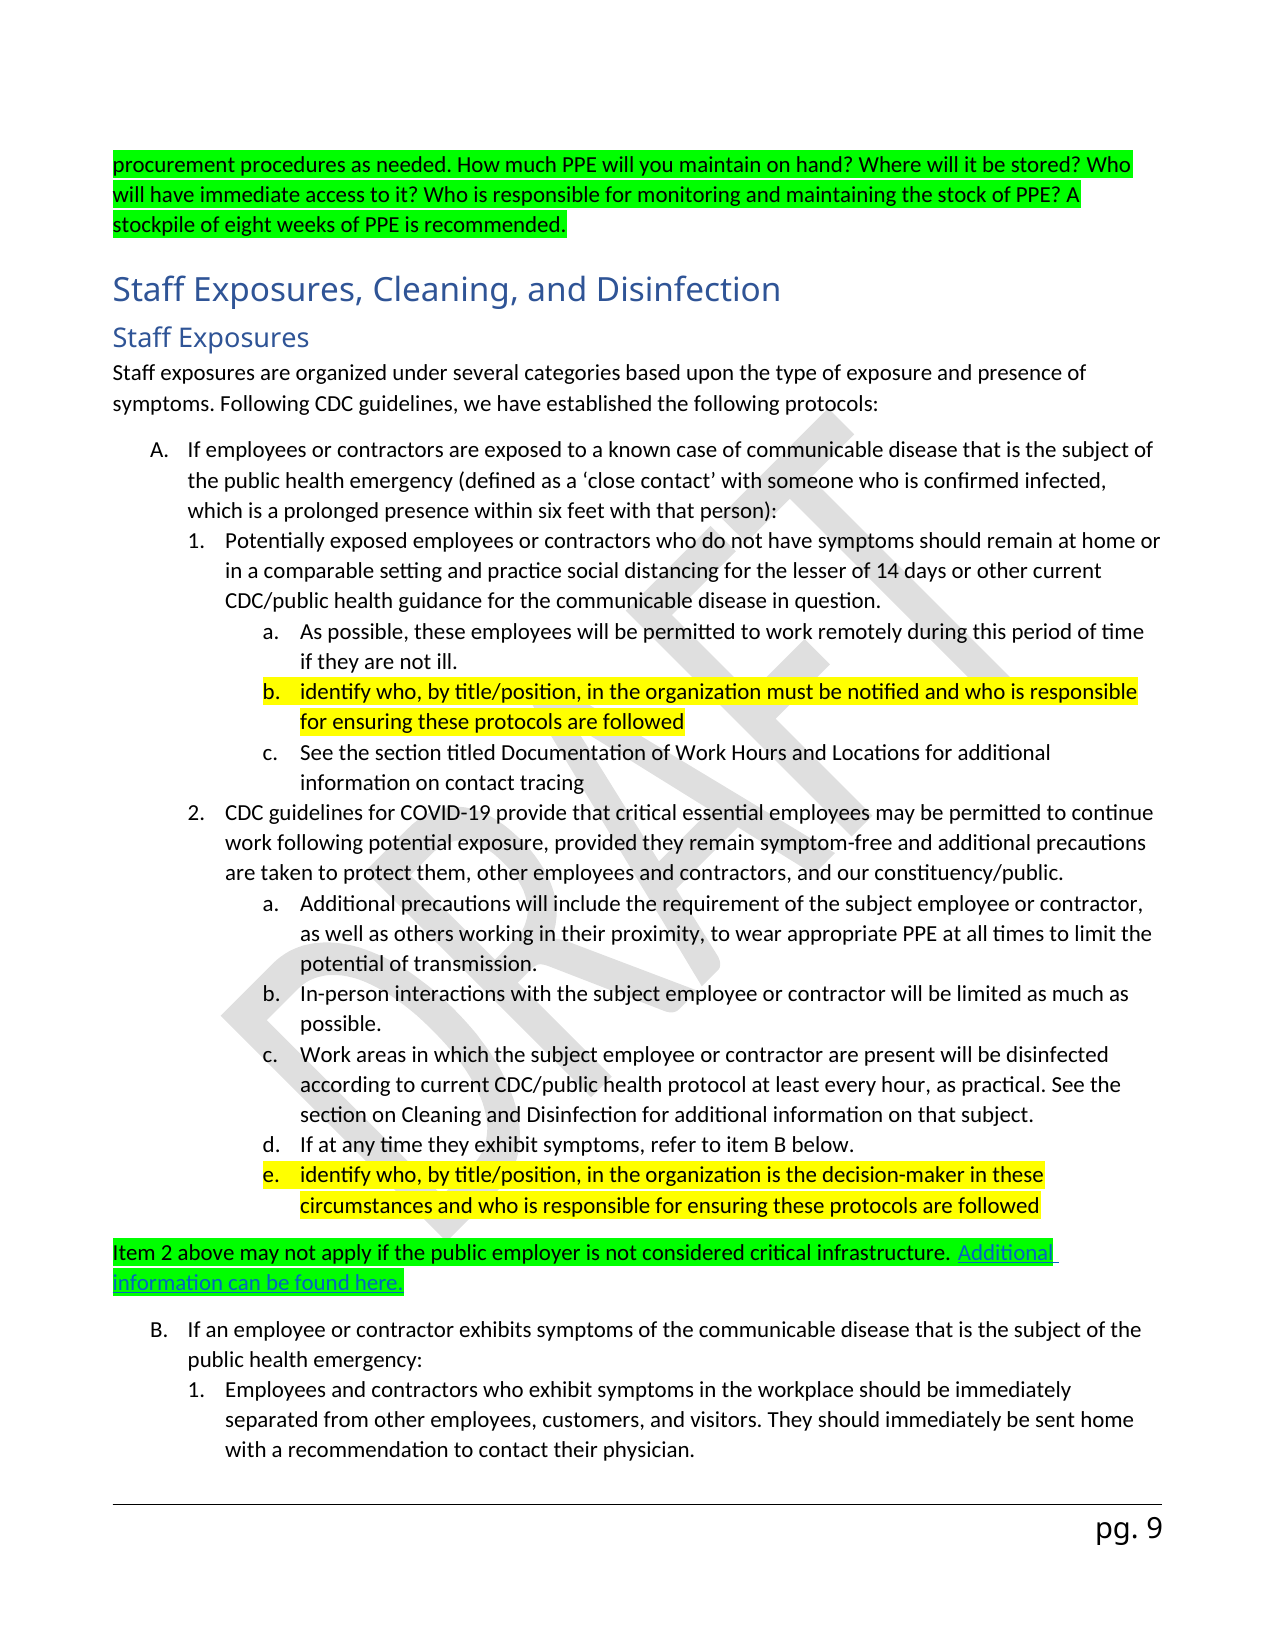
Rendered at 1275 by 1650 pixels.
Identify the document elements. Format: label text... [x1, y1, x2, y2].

list See the section titled Documentation of Work Hours and Locations for additional information on contact tracing [262, 738, 1162, 796]
text Staff exposures are organized under several categories based upon the type of exposure and presence of symptoms. Following CDC guidelines, we have established the following protocols: [112, 358, 1162, 417]
list Work areas in which the subject employee or contractor are present will be disinfected according to current CDC/public health protocol at least every hour, as practical. See the section on Cleaning and Disinfection for additional information on that subject. [262, 1040, 1162, 1128]
list Additional precautions will include the requirement of the subject employee or contractor, as well as others working in their proximity, to wear appropriate PPE at all times to limit the potential of transmission. [262, 889, 1162, 977]
text Item 2 above may not apply if the public employer is not considered critical infrastructure. Additional information can be found here. [112, 1238, 1162, 1296]
list Potentially exposed employees or contractors who do not have symptoms should remain at home or in a comparable setting and practice social distancing for the lesser of 14 days or other current CDC/public health guidance for the communicable disease in question. [187, 526, 1162, 615]
list CDC guidelines for COVID-19 provide that critical essential employees may be permitted to continue work following potential exposure, provided they remain symptom-free and additional precautions are taken to protect them, other employees and contractors, and our constituency/public. [187, 798, 1162, 887]
list If employees or contractors are exposed to a known case of communicable disease that is the subject of the public health emergency (defined as a ‘close contact’ with someone who is confirmed infected, which is a prolonged presence within six feet with that person): [150, 436, 1162, 524]
list Employees and contractors who exhibit symptoms in the workplace should be immediately separated from other employees, customers, and visitors. They should immediately be sent home with a recommendation to contact their physician. [187, 1375, 1162, 1464]
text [112, 150, 1162, 238]
subtitle Staff Exposures [112, 319, 1162, 356]
list In-person interactions with the subject employee or contractor will be limited as much as possible. [262, 979, 1162, 1038]
list If at any time they exhibit symptoms, refer to item B below. [262, 1130, 1162, 1158]
list identify who, by title/position, in the organization must be notified and who is responsible for ensuring these protocols are followed [262, 677, 1162, 736]
subtitle Staff Exposures, Cleaning, and Disinfection [112, 266, 1162, 311]
list identify who, by title/position, in the organization is the decision-maker in these circumstances and who is responsible for ensuring these protocols are followed [262, 1161, 1162, 1219]
list As possible, these employees will be permitted to work remotely during this period of time if they are not ill. [262, 617, 1162, 675]
list If an employee or contractor exhibits symptoms of the communicable disease that is the subject of the public health emergency: [150, 1315, 1162, 1373]
